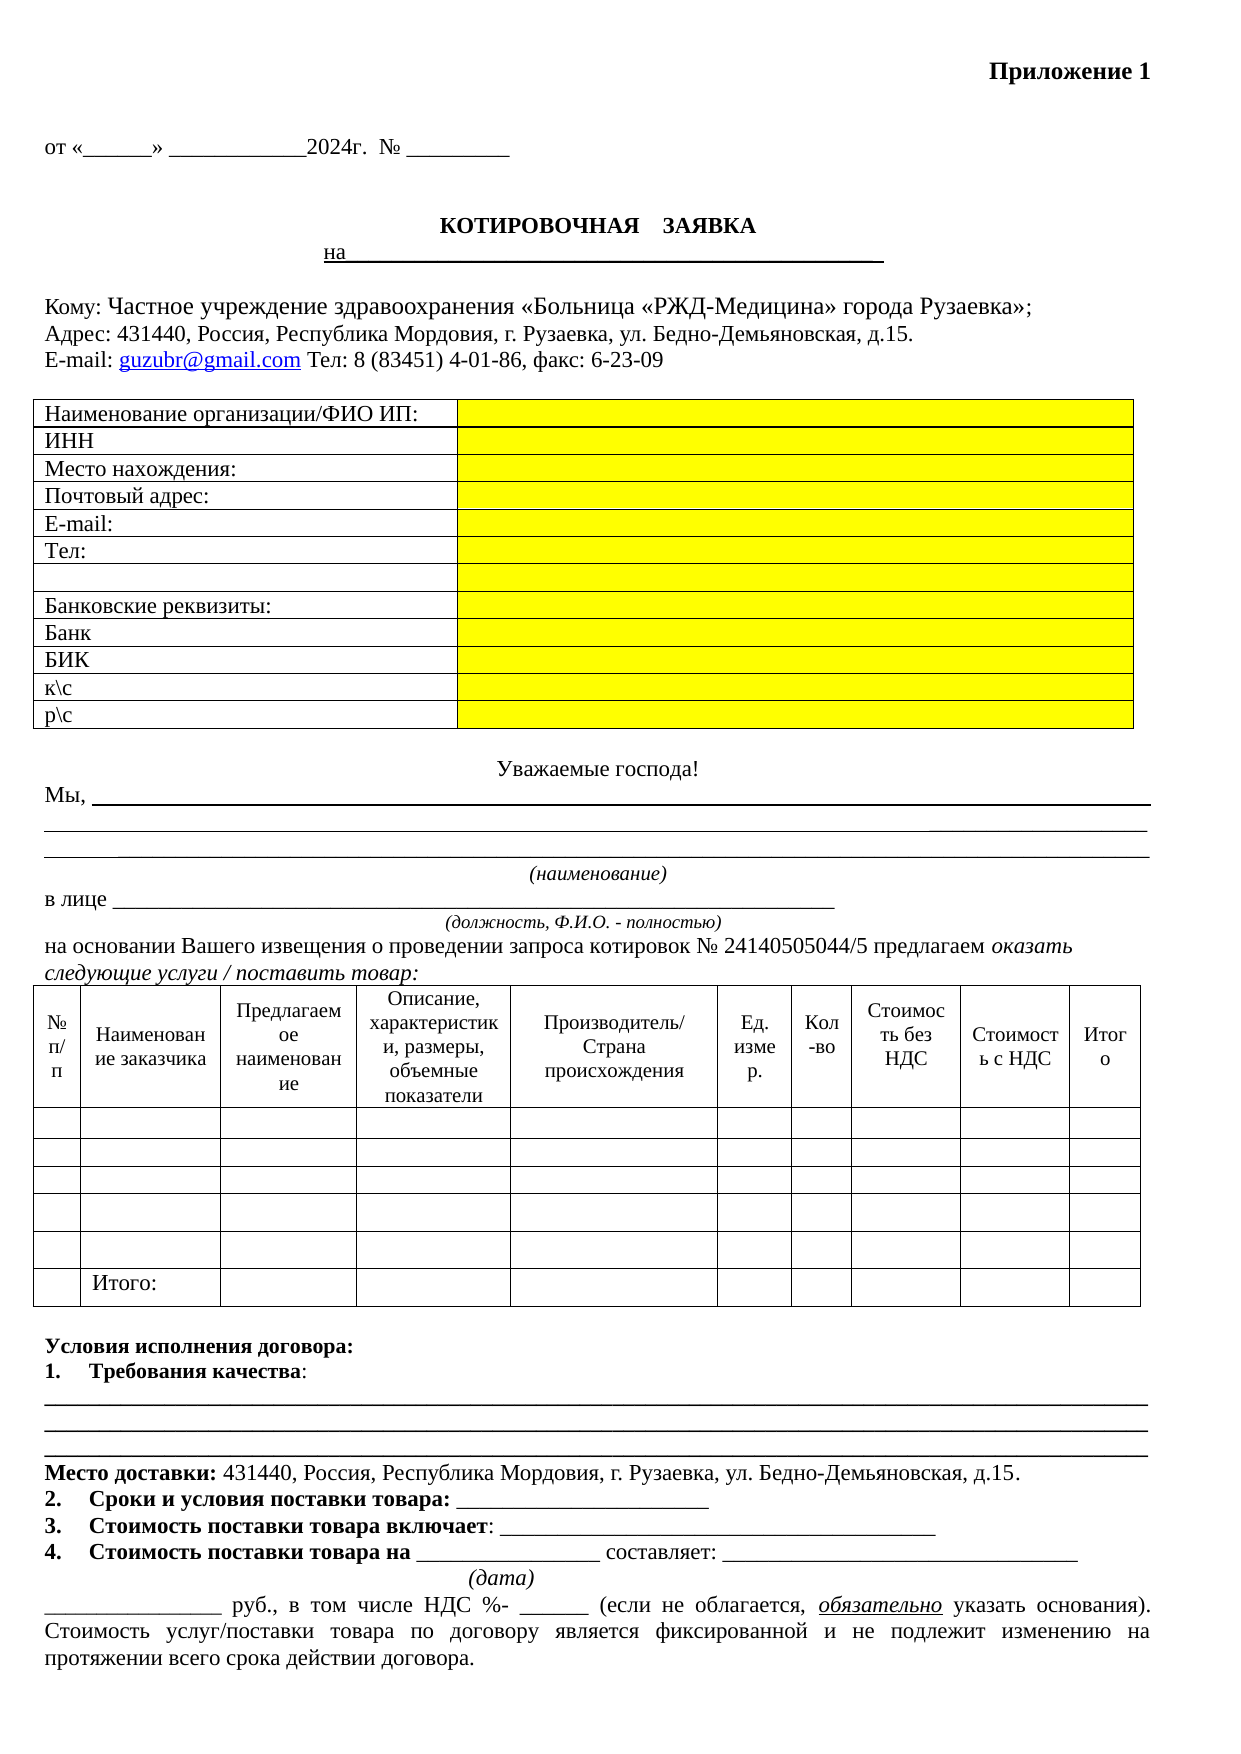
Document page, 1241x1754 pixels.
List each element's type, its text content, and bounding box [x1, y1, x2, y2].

table_cell [458, 482, 1133, 508]
table_cell [221, 1139, 356, 1166]
table_cell [718, 1194, 791, 1231]
table_cell [718, 1167, 791, 1193]
table_cell [221, 1167, 356, 1193]
table_cell [852, 1194, 960, 1231]
table_cell Банковские реквизиты: [34, 592, 457, 618]
table_cell [792, 1167, 851, 1193]
table_cell [34, 564, 457, 591]
table_cell [357, 1139, 510, 1166]
table_cell [34, 1108, 80, 1138]
table_header [458, 400, 1133, 426]
table_cell [458, 701, 1133, 728]
table_cell [852, 1232, 960, 1268]
table_cell р\с [34, 701, 457, 728]
table_cell [718, 1232, 791, 1268]
table_cell [961, 1108, 1069, 1138]
table_cell [81, 1232, 220, 1268]
table_cell [34, 1232, 80, 1268]
table_cell Итого: [81, 1269, 220, 1306]
table_cell [458, 647, 1133, 673]
table_cell [1070, 1232, 1140, 1268]
table_cell [221, 1232, 356, 1268]
table_cell [1070, 1269, 1140, 1306]
table_cell [961, 1269, 1069, 1306]
table_cell [221, 1194, 356, 1231]
table_cell [1070, 1108, 1140, 1138]
text Место доставки: 431440, Россия, Республика Мордовия, г. Рузаевка, ул. Бедно-Демьяновская, д.15. [44, 1459, 1152, 1485]
table_cell [357, 1232, 510, 1268]
table_cell [852, 1167, 960, 1193]
table_header Наименование организации/ФИО ИП: [34, 400, 457, 426]
table_cell [961, 1232, 1069, 1268]
list Требования качества: [44, 1358, 1152, 1383]
table_cell [34, 1167, 80, 1193]
table_header Стоимость без НДС [852, 986, 960, 1107]
table_cell E-mail: [34, 510, 457, 536]
table_cell [1070, 1167, 1140, 1193]
text E-mail: guzubr@gmail.com Тел: 8 (83451) 4-01-86, факс: 6-23-09 [44, 346, 1152, 373]
table_cell [458, 619, 1133, 646]
table_cell к\с [34, 674, 457, 700]
table_cell [511, 1108, 717, 1138]
text (дата) [44, 1564, 1152, 1591]
table_cell [81, 1108, 220, 1138]
table_cell [792, 1194, 851, 1231]
table_cell [792, 1108, 851, 1138]
table_cell [961, 1194, 1069, 1231]
text (должность, Ф.И.О. - полностью) [44, 911, 1122, 932]
table_cell [458, 564, 1133, 591]
table_header Предлагаемое наименование [221, 986, 356, 1107]
text Уважаемые господа! [44, 755, 1152, 781]
table_cell [852, 1108, 960, 1138]
table_cell [511, 1194, 717, 1231]
text Мы, ___________________ __________________________________________________________________________________________ [44, 781, 1152, 861]
table_cell [221, 1269, 356, 1306]
table_cell [34, 1269, 80, 1306]
text на основании Вашего извещения о проведении запроса котировок № 24140505044/5 предлагаем оказать следующие услуги / поставить товар: [44, 932, 1152, 985]
table_cell [718, 1269, 791, 1306]
text (наименование) [44, 861, 1152, 884]
table_cell [1070, 1194, 1140, 1231]
table_header Кол-во [792, 986, 851, 1107]
text на______________________________________________ [44, 238, 1152, 265]
table_header Стоимость с НДС [961, 986, 1069, 1107]
table_cell [458, 537, 1133, 563]
table_cell [458, 674, 1133, 700]
table_cell [81, 1194, 220, 1231]
table_header Итого [1070, 986, 1140, 1107]
table_cell [221, 1108, 356, 1138]
table_cell [458, 455, 1133, 481]
table_cell [852, 1269, 960, 1306]
table_header Производитель/Страна происхождения [511, 986, 717, 1107]
subtitle Условия исполнения договора: [44, 1333, 1152, 1358]
table_cell [792, 1232, 851, 1268]
text Адрес: 431440, Россия, Республика Мордовия, г. Рузаевка, ул. Бедно-Демьяновская, д.15. [44, 320, 1152, 346]
table_cell [718, 1139, 791, 1166]
table_cell Тел: [34, 537, 457, 563]
table_cell [961, 1139, 1069, 1166]
text _________________ руб., в том числе НДС %- ______ (если не облагается, обязательно указать основания). Стоимость услуг/поставки товара по договору является фиксированной и не подлежит изменению на протяжении всего срока действии договора. [44, 1591, 1152, 1670]
table_cell [458, 592, 1133, 618]
table_cell [357, 1194, 510, 1231]
list Сроки и условия поставки товара: ______________________ [44, 1485, 1152, 1512]
table_cell [511, 1139, 717, 1166]
table_cell ИНН [34, 428, 457, 454]
text _______________________________________________________________________________________________________________________________________________________________________________________________________________________________________________________________________________________________________________ [44, 1383, 1152, 1459]
table_header Описание, характеристики, размеры, объемные показатели [357, 986, 510, 1107]
subtitle Приложение 1 [44, 56, 1151, 85]
table_cell [718, 1108, 791, 1138]
table_cell [357, 1167, 510, 1193]
table_cell [792, 1139, 851, 1166]
table_cell [511, 1269, 717, 1306]
table_cell [511, 1167, 717, 1193]
table_cell [792, 1269, 851, 1306]
text от «______» ____________2024г. № _________ [44, 133, 1152, 159]
table_cell [81, 1167, 220, 1193]
table_cell [961, 1167, 1069, 1193]
text в лице _______________________________________________________________ [44, 884, 1152, 911]
table_cell [34, 1194, 80, 1231]
table_header Наименование заказчика [81, 986, 220, 1107]
table_cell [357, 1269, 510, 1306]
table_cell [458, 428, 1133, 454]
table_cell [852, 1139, 960, 1166]
table_cell [34, 1139, 80, 1166]
table_cell [1070, 1139, 1140, 1166]
list Стоимость поставки товара включает: ______________________________________ [44, 1512, 1152, 1538]
table_cell Банк [34, 619, 457, 646]
table_cell [81, 1139, 220, 1166]
table_cell Почтовый адрес: [34, 482, 457, 508]
list Стоимость поставки товара на ________________ составляет: _______________________________ [44, 1538, 1152, 1564]
table_cell [511, 1232, 717, 1268]
text КОТИРОВОЧНАЯ ЗАЯВКА [44, 212, 1152, 238]
table_cell Место нахождения: [34, 455, 457, 481]
table_cell БИК [34, 647, 457, 673]
table_header Ед. измер. [718, 986, 791, 1107]
table_header № п/п [34, 986, 80, 1107]
table_cell [458, 510, 1133, 536]
table_cell [357, 1108, 510, 1138]
